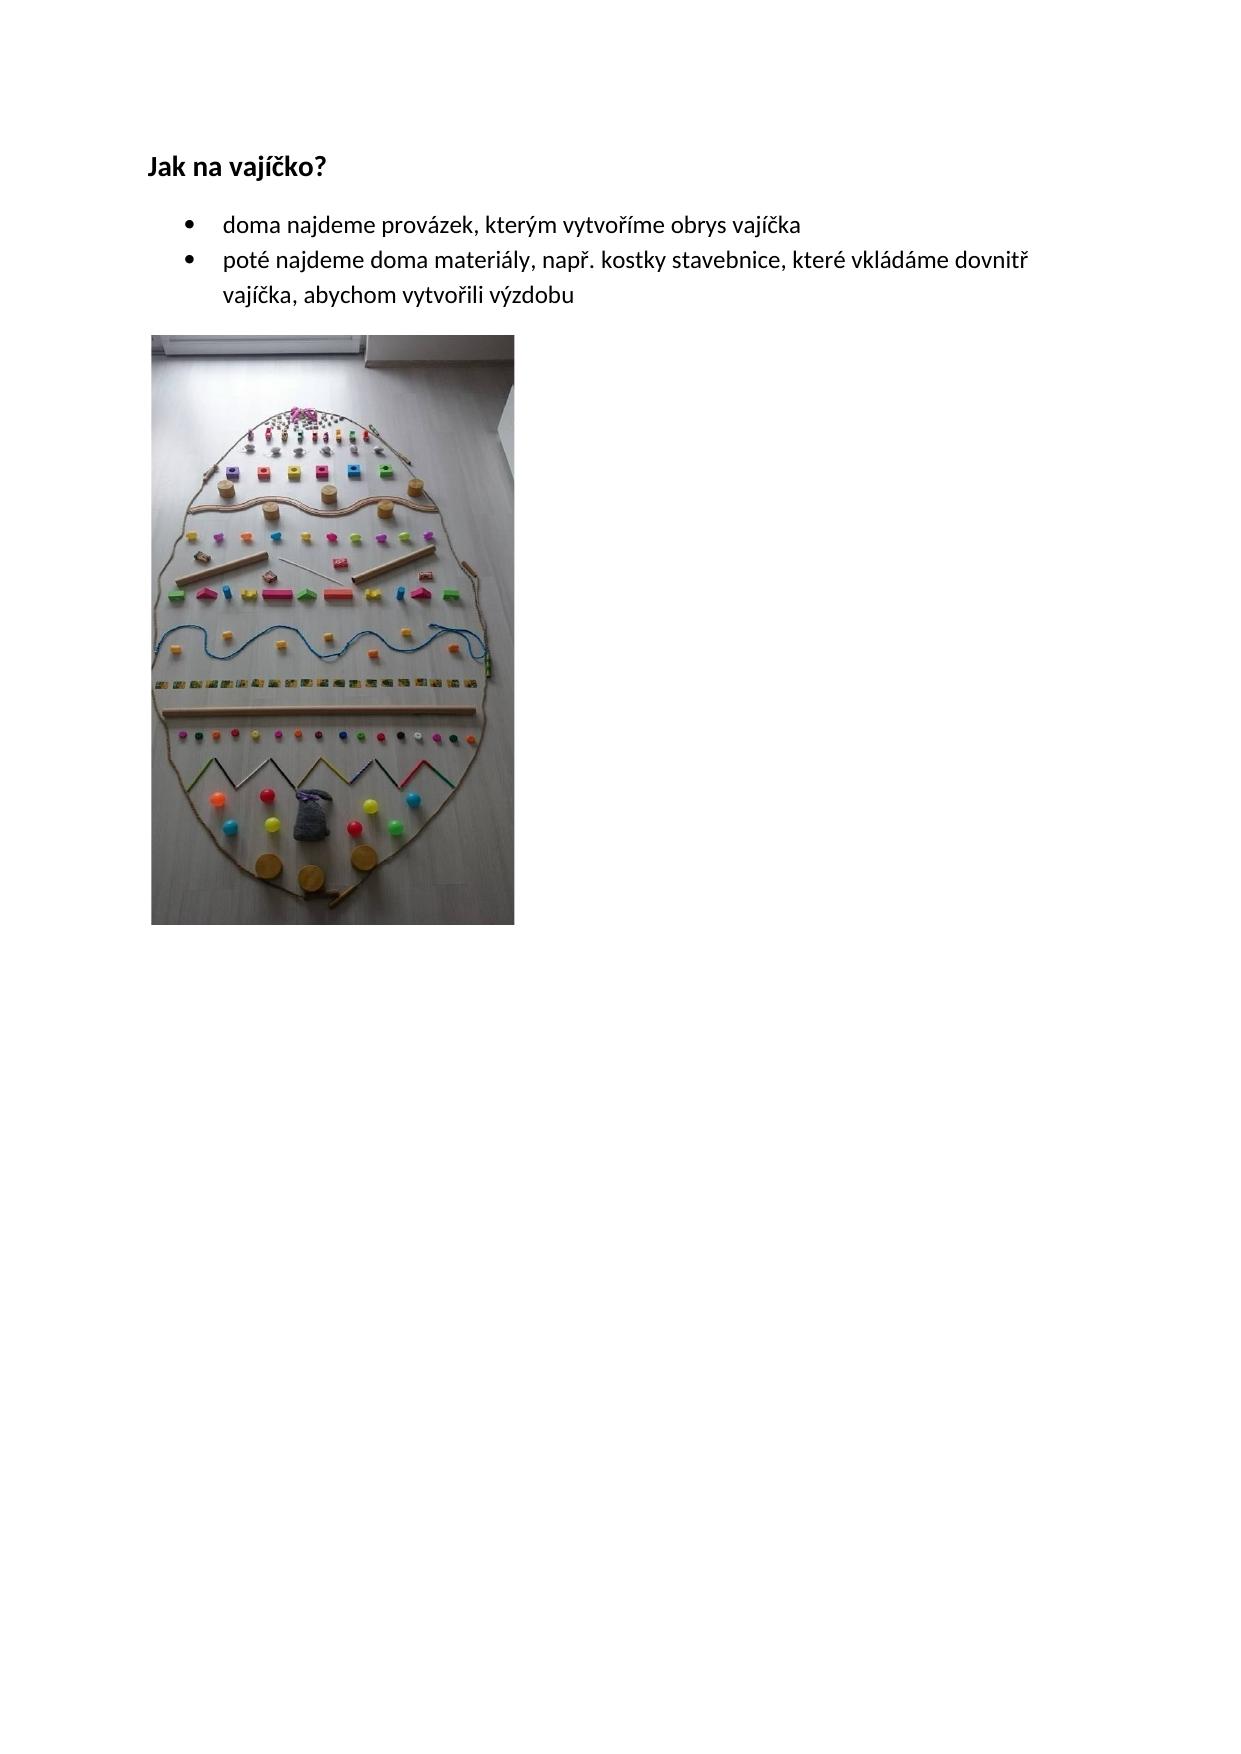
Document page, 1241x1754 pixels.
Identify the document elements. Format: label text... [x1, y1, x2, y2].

text Jak na vajíčko? [148, 148, 1093, 183]
picture [151, 335, 515, 925]
list doma najdeme provázek, kterým vytvoříme obrys vajíčka [185, 209, 1093, 240]
list poté najdeme doma materiály, např. kostky stavebnice, které vkládáme dovnitř vajíčka, abychom vytvořili výzdobu [185, 244, 1093, 310]
